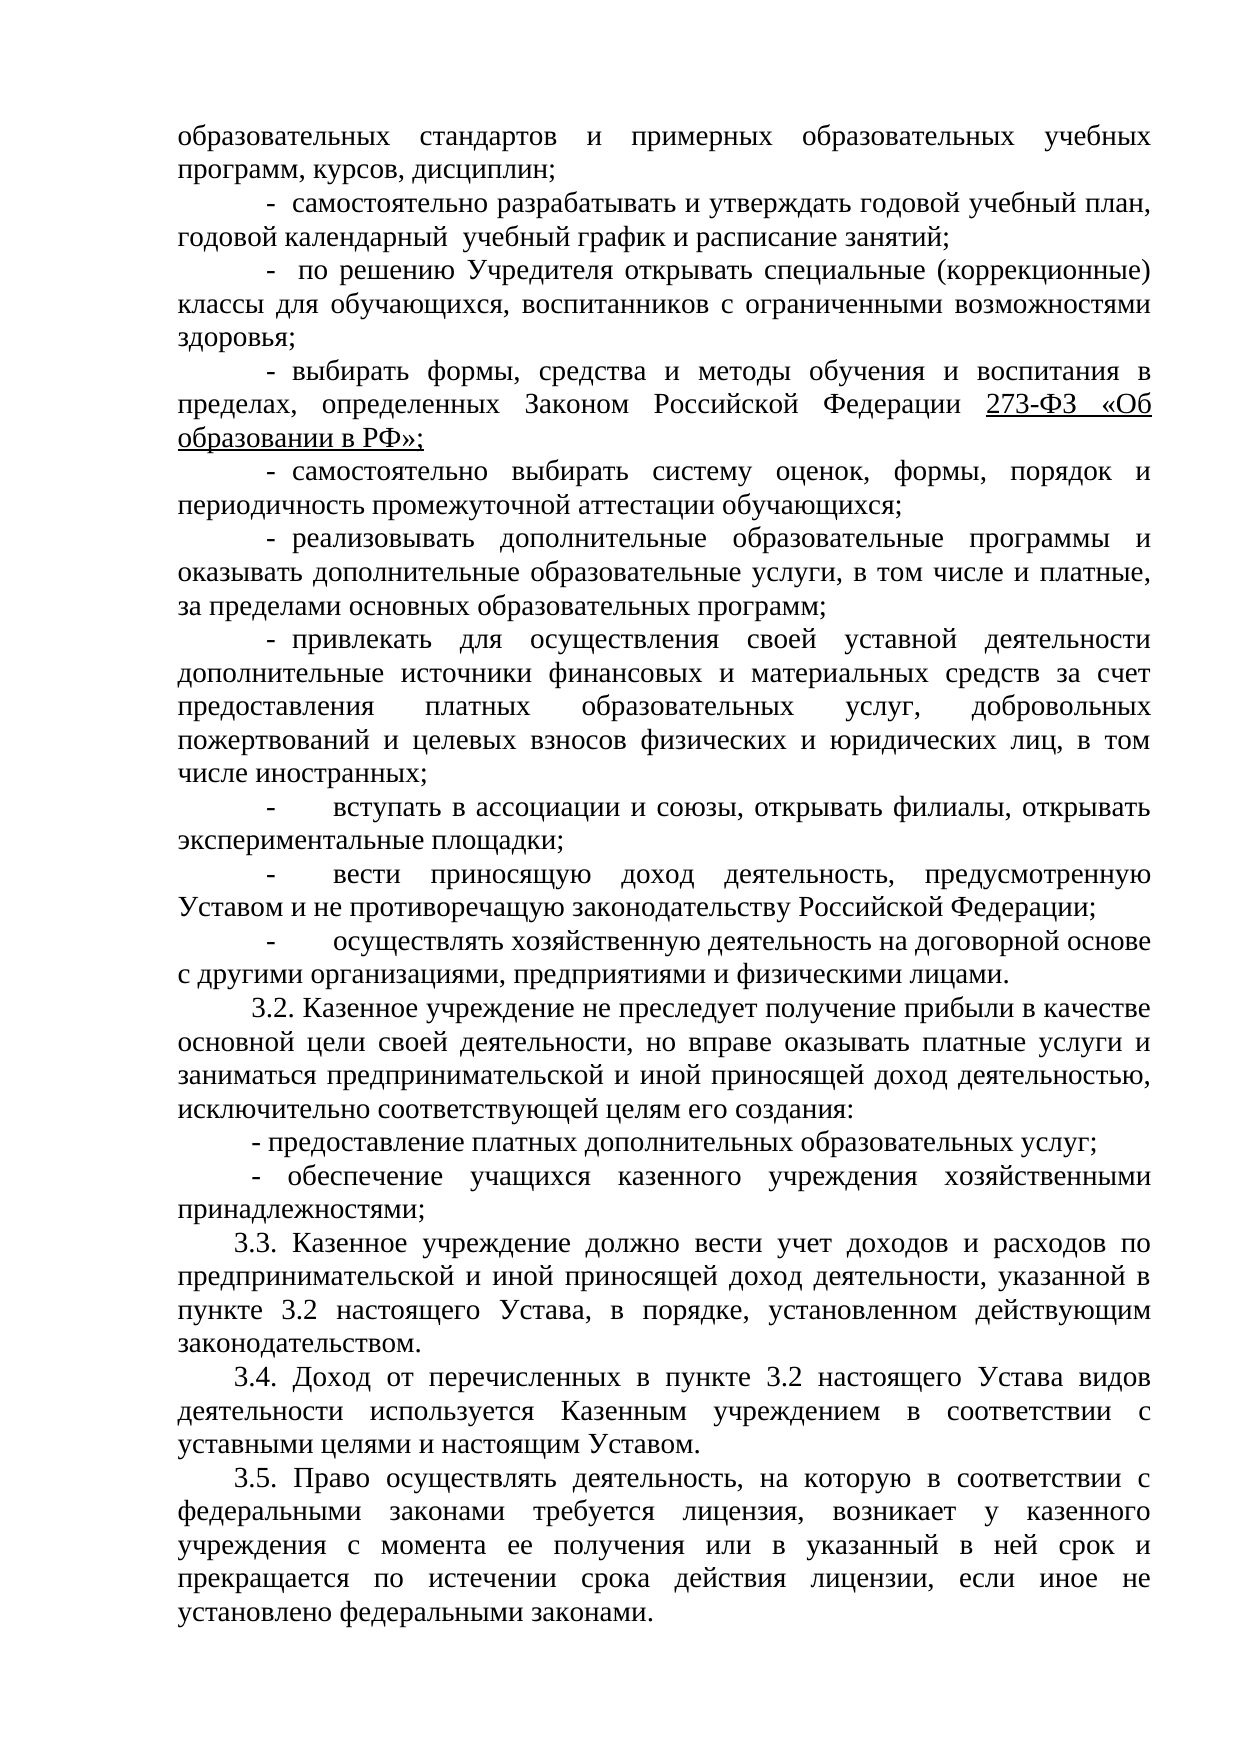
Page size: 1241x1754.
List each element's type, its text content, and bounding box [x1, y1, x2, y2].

text 3.2. Казенное учреждение не преследует получение прибыли в качестве основной цели своей деятельности, но вправе оказывать платные услуги и заниматься предпринимательской и иной приносящей доход деятельностью, исключительно соответствующей целям его создания: [177, 990, 1152, 1124]
list выбирать формы, средства и методы обучения и воспитания в пределах, определенных Законом Российской Федерации 273-ФЗ «Об образовании в РФ»; [177, 353, 1152, 453]
text 3.5. Право осуществлять деятельность, на которую в соответствии с федеральными законами требуется лицензия, возникает у казенного учреждения с момента ее получения или в указанный в ней срок и прекращается по истечении срока действия лицензии, если иное не установлено федеральными законами. [177, 1460, 1152, 1627]
text - по решению Учредителя открывать специальные (коррекционные) классы для обучающихся, воспитанников с ограниченными возможностями здоровья; [177, 252, 1152, 353]
list самостоятельно разрабатывать и утверждать годовой учебный план, годовой календарный учебный график и расписание занятий; [177, 185, 1152, 252]
list реализовывать дополнительные образовательные программы и оказывать дополнительные образовательные услуги, в том числе и платные, за пределами основных образовательных программ; [177, 521, 1152, 621]
text - предоставление платных дополнительных образовательных услуг; [177, 1124, 1152, 1158]
list самостоятельно выбирать систему оценок, формы, порядок и периодичность промежуточной аттестации обучающихся; [177, 453, 1152, 521]
text - обеспечение учащихся казенного учреждения хозяйственными принадлежностями; [177, 1158, 1152, 1225]
list осуществлять хозяйственную деятельность на договорной основе с другими организациями, предприятиями и физическими лицами. [177, 923, 1152, 990]
list привлекать для осуществления своей уставной деятельности дополнительные источники финансовых и материальных средств за счет предоставления платных образовательных услуг, добровольных пожертвований и целевых взносов физических и юридических лиц, в том числе иностранных; [177, 621, 1152, 789]
text 3.4. Доход от перечисленных в пункте 3.2 настоящего Устава видов деятельности используется Казенным учреждением в соответствии с уставными целями и настоящим Уставом. [177, 1359, 1152, 1460]
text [177, 118, 1152, 185]
list вступать в ассоциации и союзы, открывать филиалы, открывать экспериментальные площадки; [177, 789, 1152, 856]
list вести приносящую доход деятельность, предусмотренную Уставом и не противоречащую законодательству Российской Федерации; [177, 856, 1152, 923]
text 3.3. Казенное учреждение должно вести учет доходов и расходов по предпринимательской и иной приносящей доход деятельности, указанной в пункте 3.2 настоящего Устава, в порядке, установленном действующим законодательством. [177, 1225, 1152, 1359]
